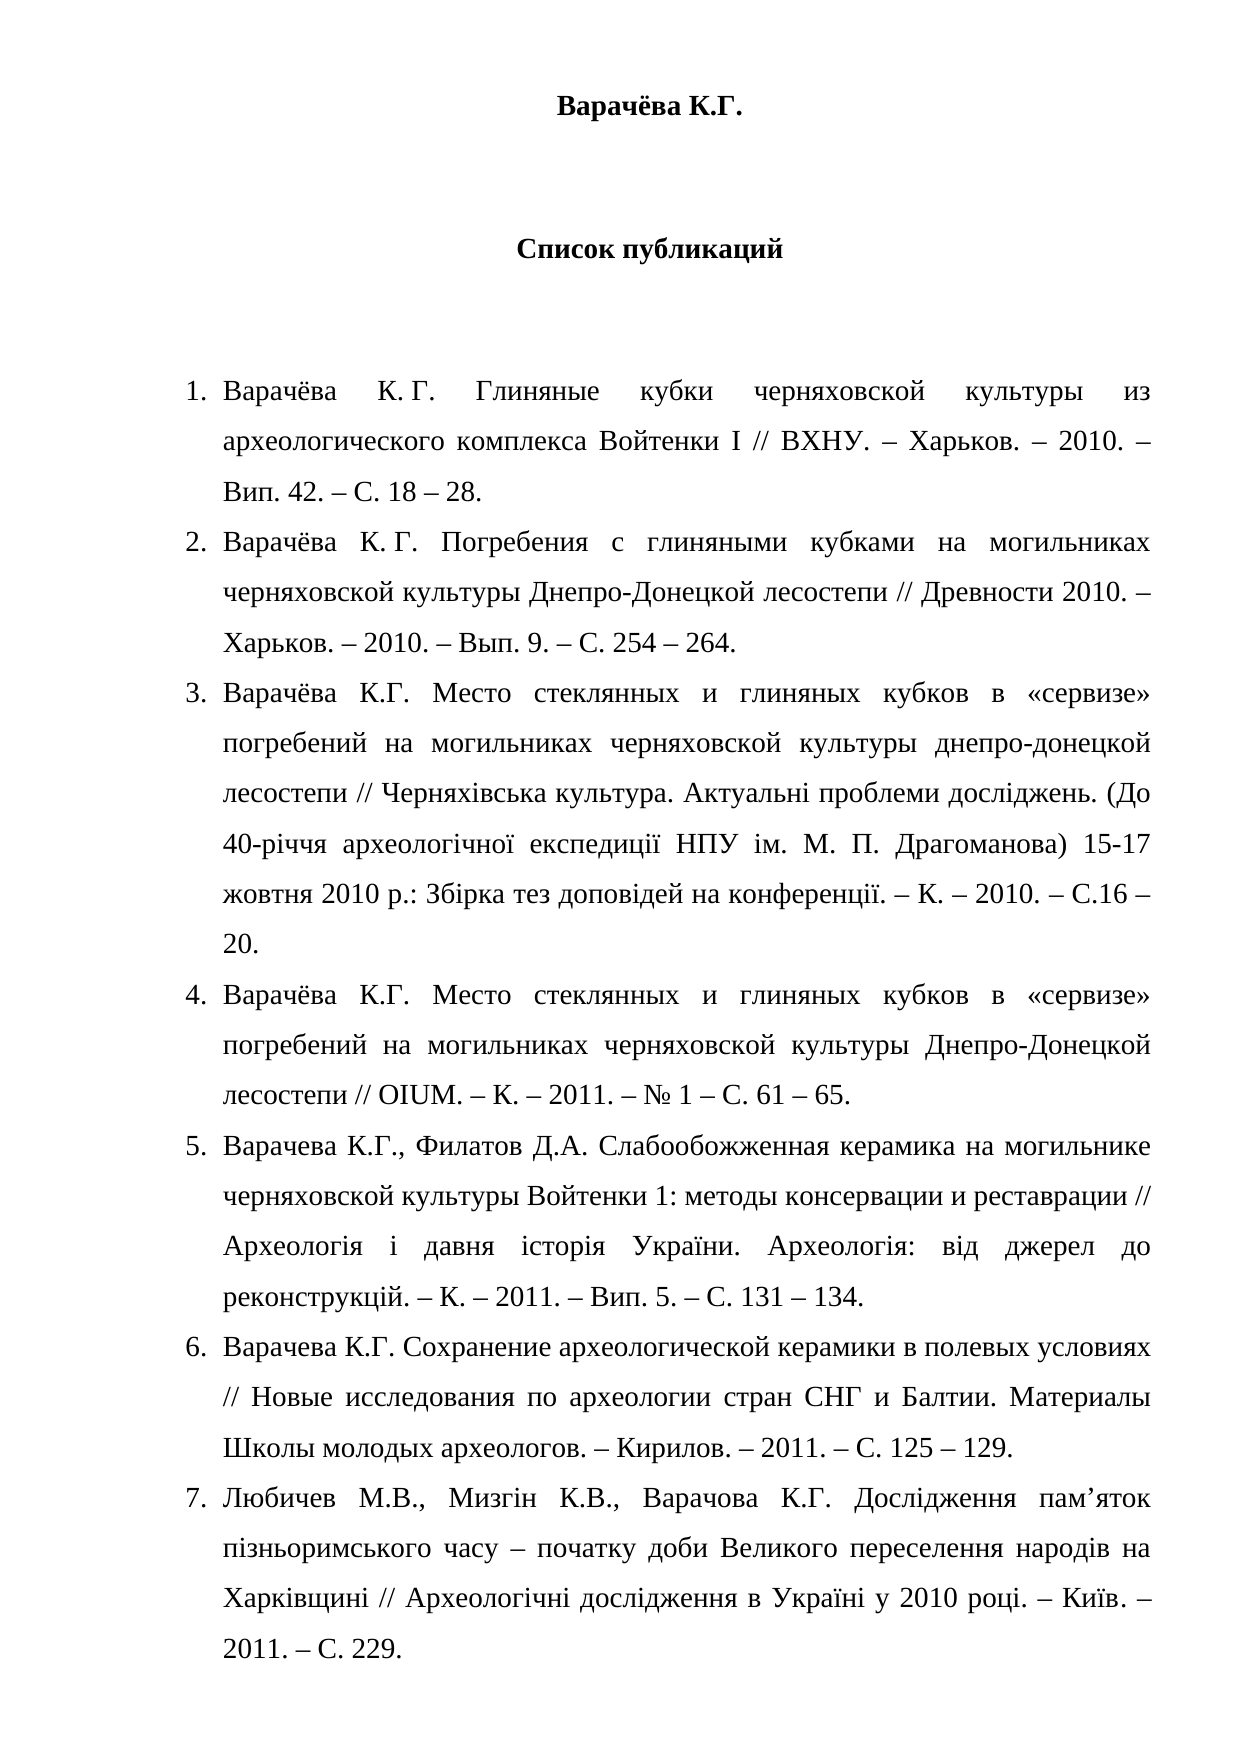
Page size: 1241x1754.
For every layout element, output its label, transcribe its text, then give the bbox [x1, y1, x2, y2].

list Варачёва К.Г. Место стеклянных и глиняных кубков в «сервизе» погребений на могильниках черняховской культуры Днепро-Донецкой лесостепи // OIUM. – К. – 2011. – № 1 – С. 61 – 65. [185, 977, 1152, 1111]
list Варачёва К.Г. Место стеклянных и глиняных кубков в «сервизе» погребений на могильниках черняховской культуры днепро-донецкой лесостепи // Черняхівська культура. Актуальні проблеми досліджень. (До 40-річчя археологічної експедиції НПУ ім. М. П. Драгоманова) 15-17 жовтня 2010 р.: Збірка тез доповідей на конференції. – К. – 2010. – С.16 – 20. [185, 675, 1152, 960]
list Варачёва К. Г. Погребения с глиняными кубками на могильниках черняховской культуры Днепро-Донецкой лесостепи // Древности 2010. – Харьков. – 2010. – Вып. 9. – С. 254 – 264. [185, 524, 1152, 658]
list Любичев М.В., Мизгін К.В., Варачова К.Г. Дослідження пам’яток пізньоримського часу – початку доби Великого переселення народів на Харківщині // Археологічні дослідження в Україні у 2010 році. – Київ. – 2011. – С. 229. [185, 1480, 1152, 1664]
list Варачёва К. Г. Глиняные кубки черняховской культуры из археологического комплекса Войтенки I // ВХНУ. – Харьков. – 2010. – Вип. 42. – С. 18 – 28. [185, 373, 1152, 507]
list Варачева К.Г., Филатов Д.А. Слабообожженная керамика на могильнике черняховской культуры Войтенки 1: методы консервации и реставрации // Археологія і давня історія України. Археологія: від джерел до реконструкцій. – К. – 2011. – Вип. 5. – С. 131 – 134. [185, 1128, 1152, 1312]
text Варачёва К.Г. [148, 88, 1152, 122]
text Список публикаций [148, 231, 1152, 264]
list Варачева К.Г. Сохранение археологической керамики в полевых условиях // Новые исследования по археологии стран СНГ и Балтии. Материалы Школы молодых археологов. – Кирилов. – 2011. – С. 125 – 129. [185, 1329, 1152, 1463]
